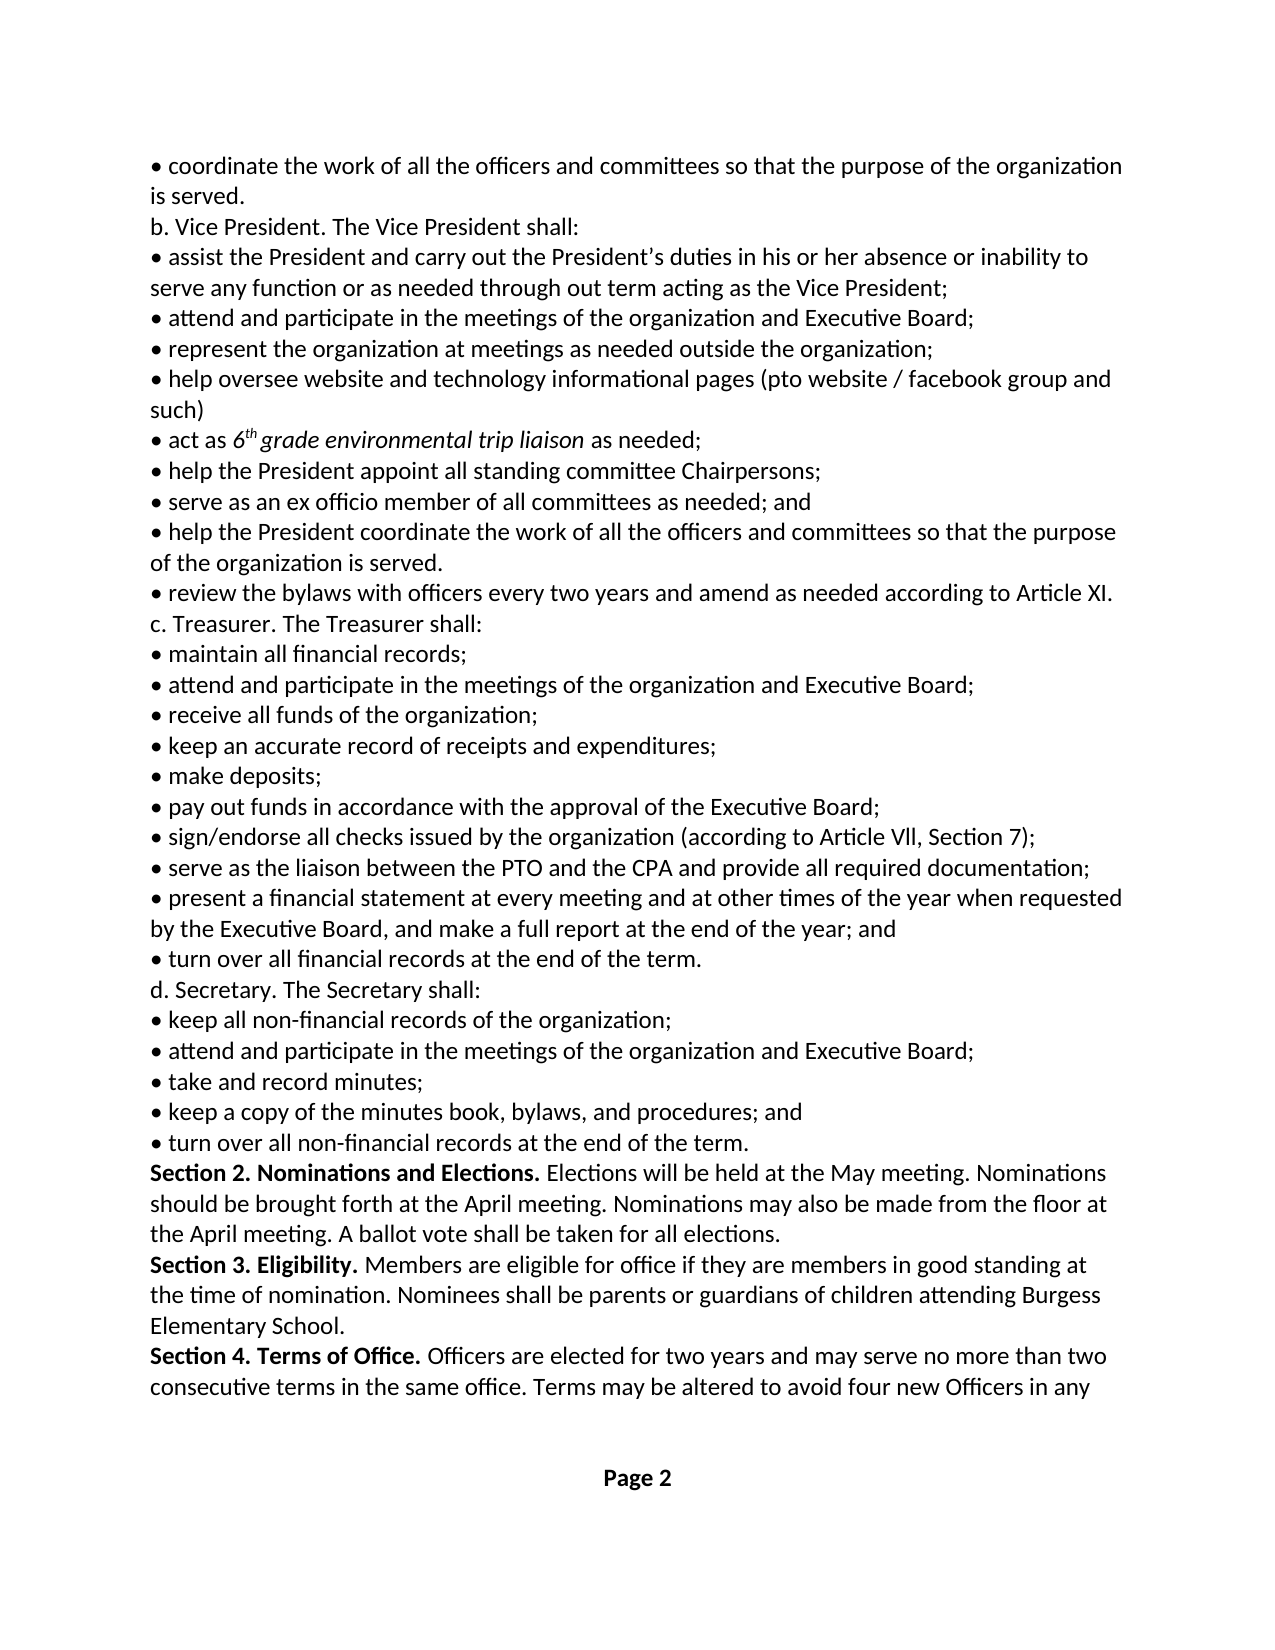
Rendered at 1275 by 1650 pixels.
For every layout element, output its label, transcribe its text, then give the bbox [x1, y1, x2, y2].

text • attend and participate in the meetings of the organization and Executive Board; [150, 669, 1125, 699]
text • serve as the liaison between the PTO and the CPA and provide all required documentation; [150, 852, 1125, 882]
text • keep an accurate record of receipts and expenditures; [150, 730, 1125, 760]
text • review the bylaws with officers every two years and amend as needed according to Article XI. c. Treasurer. The Treasurer shall: [150, 577, 1125, 638]
text d. Secretary. The Secretary shall: [150, 974, 1125, 1004]
text • coordinate the work of all the officers and committees so that the purpose of the organization is served. [150, 150, 1125, 211]
text • make deposits; [150, 760, 1125, 791]
text Section 2. Nominations and Elections. Elections will be held at the May meeting. Nominations should be brought forth at the April meeting. Nominations may also be made from the floor at the April meeting. A ballot vote shall be taken for all elections. [150, 1157, 1125, 1249]
text • take and record minutes; [150, 1066, 1125, 1096]
text • keep a copy of the minutes book, bylaws, and procedures; and [150, 1096, 1125, 1127]
text • turn over all non-financial records at the end of the term. [150, 1127, 1125, 1157]
text • help oversee website and technology informational pages (pto website / facebook group and such) [150, 364, 1125, 425]
text • assist the President and carry out the President’s duties in his or her absence or inability to serve any function or as needed through out term acting as the Vice President; [150, 242, 1125, 303]
text • help the President coordinate the work of all the officers and committees so that the purpose of the organization is served. [150, 516, 1125, 577]
text Page 2 [150, 1462, 1125, 1493]
text • act as 6th grade environmental trip liaison as needed; [150, 425, 1125, 455]
text • maintain all financial records; [150, 638, 1125, 669]
text Section 3. Eligibility. Members are eligible for office if they are members in good standing at the time of nomination. Nominees shall be parents or guardians of children attending Burgess Elementary School. [150, 1249, 1125, 1340]
text • turn over all financial records at the end of the term. [150, 943, 1125, 974]
text • serve as an ex officio member of all committees as needed; and [150, 486, 1125, 516]
text • attend and participate in the meetings of the organization and Executive Board; [150, 1035, 1125, 1066]
text • keep all non-financial records of the organization; [150, 1004, 1125, 1035]
text • attend and participate in the meetings of the organization and Executive Board; [150, 303, 1125, 333]
text • receive all funds of the organization; [150, 699, 1125, 730]
text • pay out funds in accordance with the approval of the Executive Board; [150, 791, 1125, 821]
text b. Vice President. The Vice President shall: [150, 211, 1125, 242]
text • present a financial statement at every meeting and at other times of the year when requested by the Executive Board, and make a full report at the end of the year; and [150, 882, 1125, 943]
text • sign/endorse all checks issued by the organization (according to Article Vll, Section 7); [150, 821, 1125, 852]
text • represent the organization at meetings as needed outside the organization; [150, 333, 1125, 364]
text • help the President appoint all standing committee Chairpersons; [150, 455, 1125, 486]
text Section 4. Terms of Office. Officers are elected for two years and may serve no more than two consecutive terms in the same office. Terms may be altered to avoid four new Officers in any [150, 1340, 1125, 1401]
